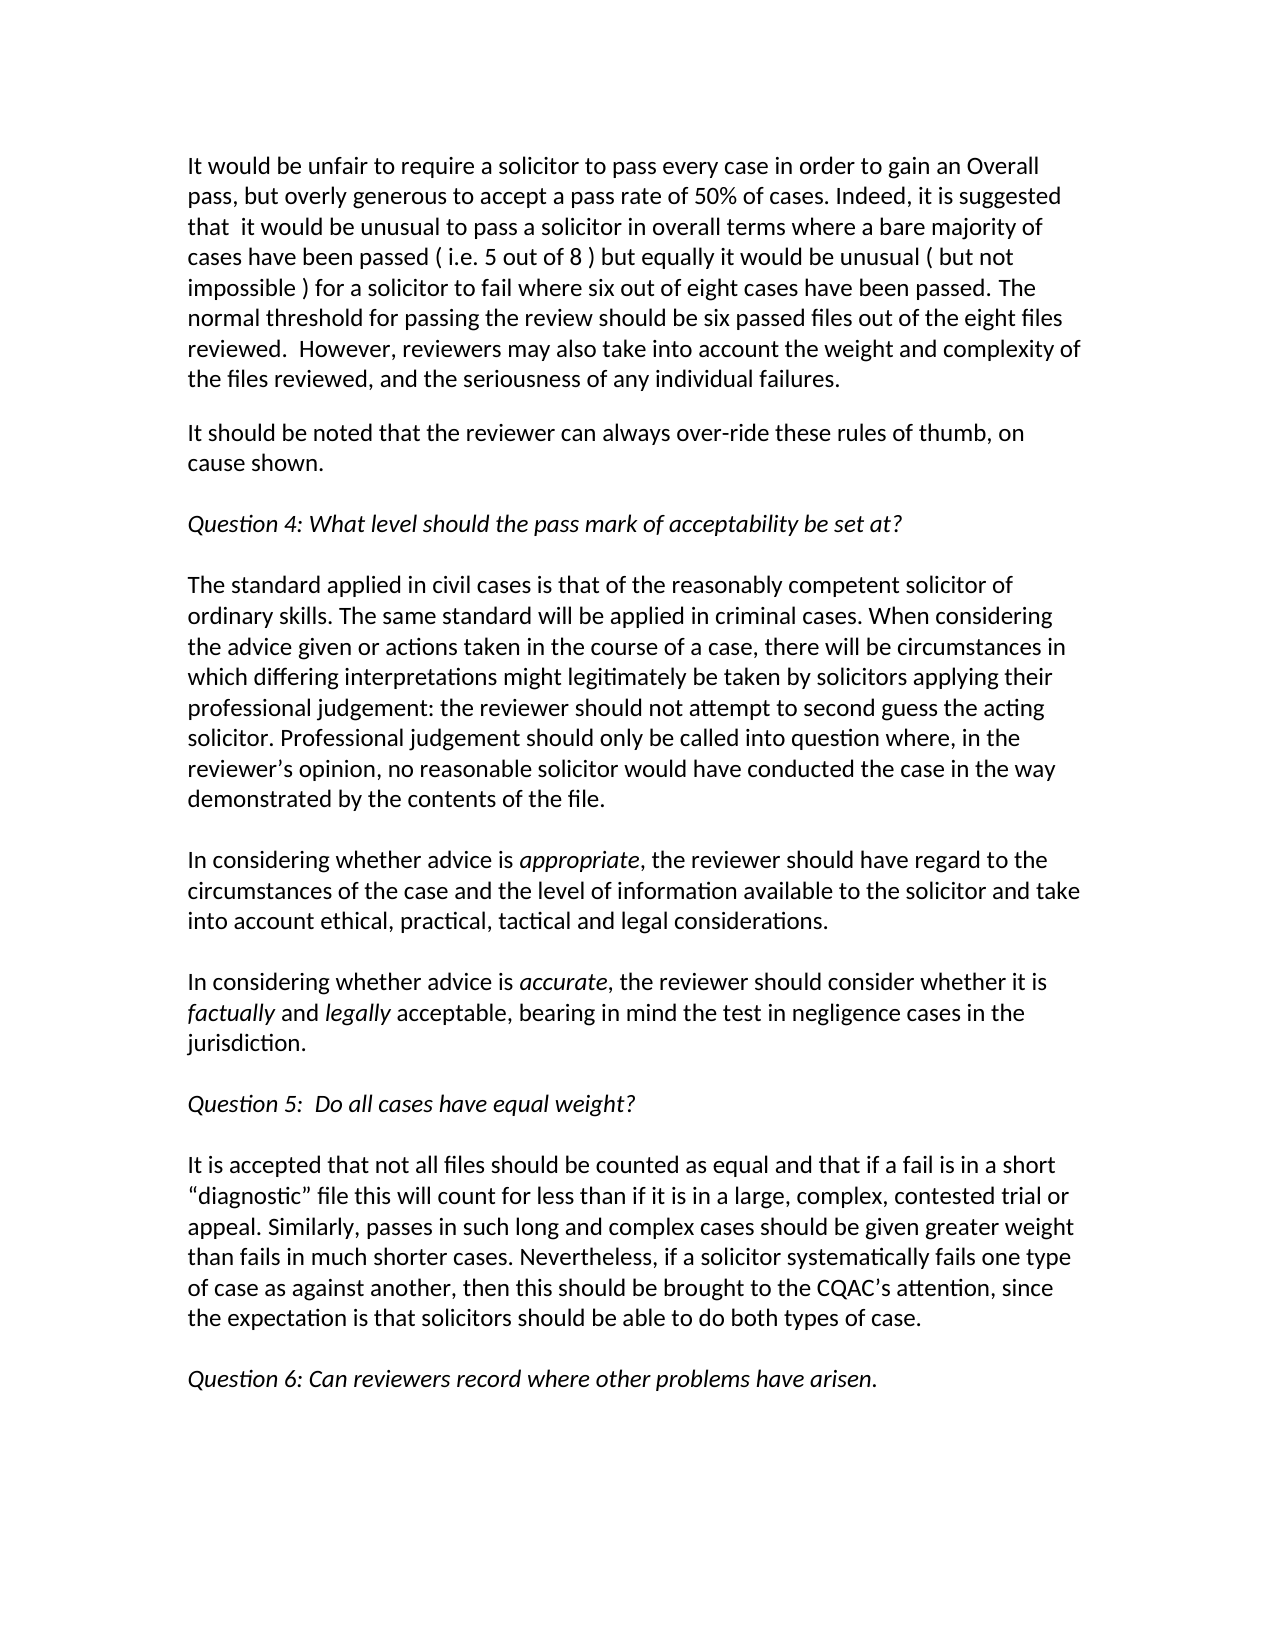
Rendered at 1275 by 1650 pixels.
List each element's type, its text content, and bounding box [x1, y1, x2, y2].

text The standard applied in civil cases is that of the reasonably competent solicitor of ordinary skills. The same standard will be applied in criminal cases. When considering the advice given or actions taken in the course of a case, there will be circumstances in which differing interpretations might legitimately be taken by solicitors applying their professional judgement: the reviewer should not attempt to second guess the acting solicitor. Professional judgement should only be called into question where, in the reviewer’s opinion, no reasonable solicitor would have conducted the case in the way demonstrated by the contents of the file. [187, 570, 1087, 814]
text Question 6: Can reviewers record where other problems have arisen. [187, 1363, 1087, 1394]
text It is accepted that not all files should be counted as equal and that if a fail is in a short “diagnostic” file this will count for less than if it is in a large, complex, contested trial or appeal. Similarly, passes in such long and complex cases should be given greater weight than fails in much shorter cases. Nevertheless, if a solicitor systematically fails one type of case as against another, then this should be brought to the CQAC’s attention, since the expectation is that solicitors should be able to do both types of case. [187, 1149, 1087, 1333]
text In considering whether advice is accurate, the reviewer should consider whether it is factually and legally acceptable, bearing in mind the test in negligence cases in the jurisdiction. [187, 966, 1087, 1058]
text It should be noted that the reviewer can always over-ride these rules of thumb, on cause shown. [187, 417, 1087, 478]
text In considering whether advice is appropriate, the reviewer should have regard to the circumstances of the case and the level of information available to the solicitor and take into account ethical, practical, tactical and legal considerations. [187, 844, 1087, 936]
list It would be unfair to require a solicitor to pass every case in order to gain an Overall pass, but overly generous to accept a pass rate of 50% of cases. Indeed, it is suggested that it would be unusual to pass a solicitor in overall terms where a bare majority of cases have been passed ( i.e. 5 out of 8 ) but equally it would be unusual ( but not impossible ) for a solicitor to fail where six out of eight cases have been passed. The normal threshold for passing the review should be six passed files out of the eight files reviewed. However, reviewers may also take into account the weight and complexity of the files reviewed, and the seriousness of any individual failures. [187, 150, 1087, 394]
text Question 4: What level should the pass mark of acceptability be set at? [187, 509, 1087, 539]
text Question 5: Do all cases have equal weight? [187, 1088, 1087, 1119]
